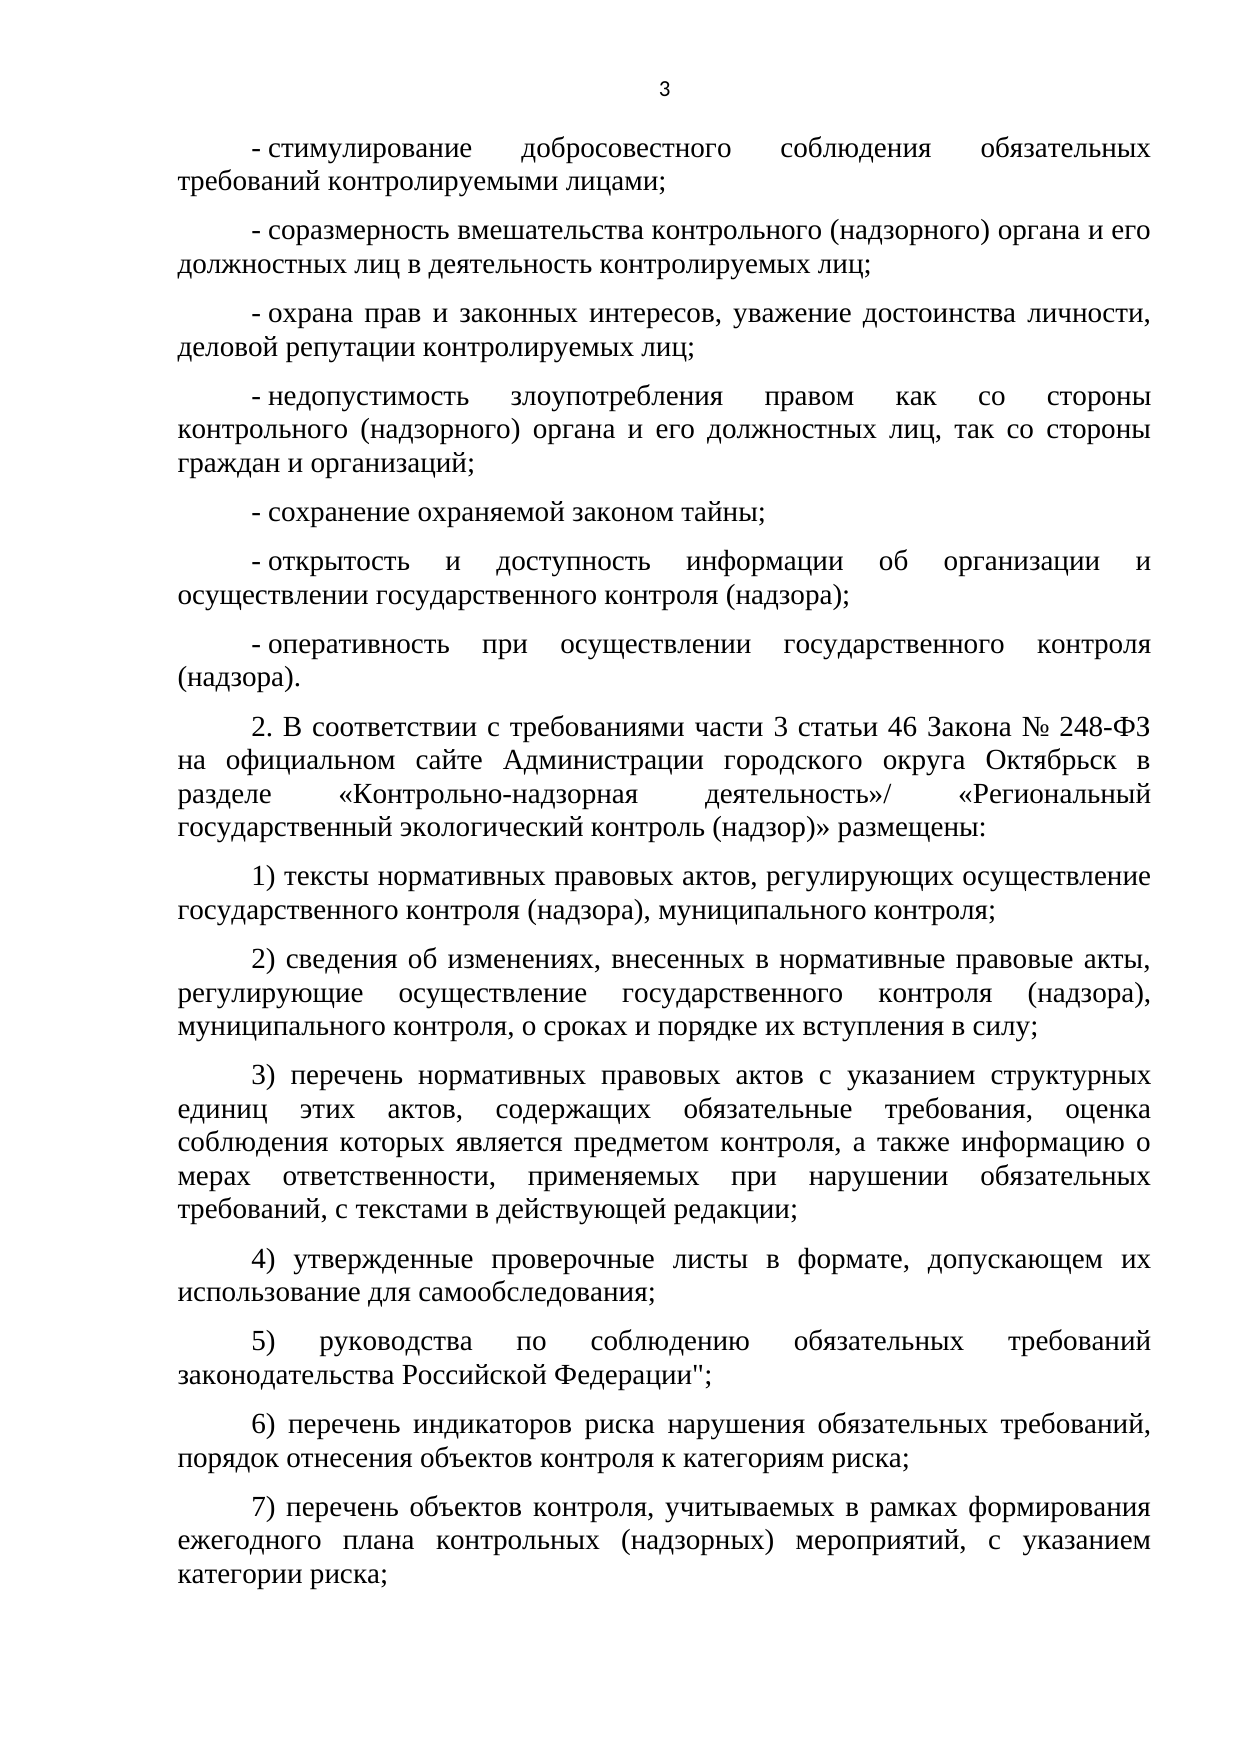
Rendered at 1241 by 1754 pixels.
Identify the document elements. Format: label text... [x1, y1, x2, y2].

text - сохранение охраняемой законом тайны; [177, 494, 1152, 528]
text 7) перечень объектов контроля, учитываемых в рамках формирования ежегодного плана контрольных (надзорных) мероприятий, с указанием категории риска; [177, 1489, 1152, 1589]
text - соразмерность вмешательства контрольного (надзорного) органа и его должностных лиц в деятельность контролируемых лиц; [177, 212, 1152, 279]
text - недопустимость злоупотребления правом как со стороны контрольного (надзорного) органа и его должностных лиц, так со стороны граждан и организаций; [177, 378, 1152, 478]
text 2. В соответствии с требованиями части 3 статьи 46 Закона № 248-ФЗ на официальном сайте Администрации городского округа Октябрьск в разделе «Контрольно-надзорная деятельность»/ «Региональный государственный экологический контроль (надзор)» размещены: [177, 709, 1152, 843]
text - стимулирование добросовестного соблюдения обязательных требований контролируемыми лицами; [177, 130, 1152, 197]
text - оперативность при осуществлении государственного контроля (надзора). [177, 626, 1152, 693]
text 4) утвержденные проверочные листы в формате, допускающем их использование для самообследования; [177, 1241, 1152, 1308]
text 5) руководства по соблюдению обязательных требований законодательства Российской Федерации"; [177, 1323, 1152, 1391]
text - открытость и доступность информации об организации и осуществлении государственного контроля (надзора); [177, 543, 1152, 610]
text 2) сведения об изменениях, внесенных в нормативные правовые акты, регулирующие осуществление государственного контроля (надзора), муниципального контроля, о сроках и порядке их вступления в силу; [177, 941, 1152, 1042]
text - охрана прав и законных интересов, уважение достоинства личности, деловой репутации контролируемых лиц; [177, 295, 1152, 362]
text 1) тексты нормативных правовых актов, регулирующих осуществление государственного контроля (надзора), муниципального контроля; [177, 858, 1152, 926]
text 3) перечень нормативных правовых актов с указанием структурных единиц этих актов, содержащих обязательные требования, оценка соблюдения которых является предметом контроля, а также информацию о мерах ответственности, применяемых при нарушении обязательных требований, с текстами в действующей редакции; [177, 1057, 1152, 1225]
text 6) перечень индикаторов риска нарушения обязательных требований, порядок отнесения объектов контроля к категориям риска; [177, 1406, 1152, 1473]
